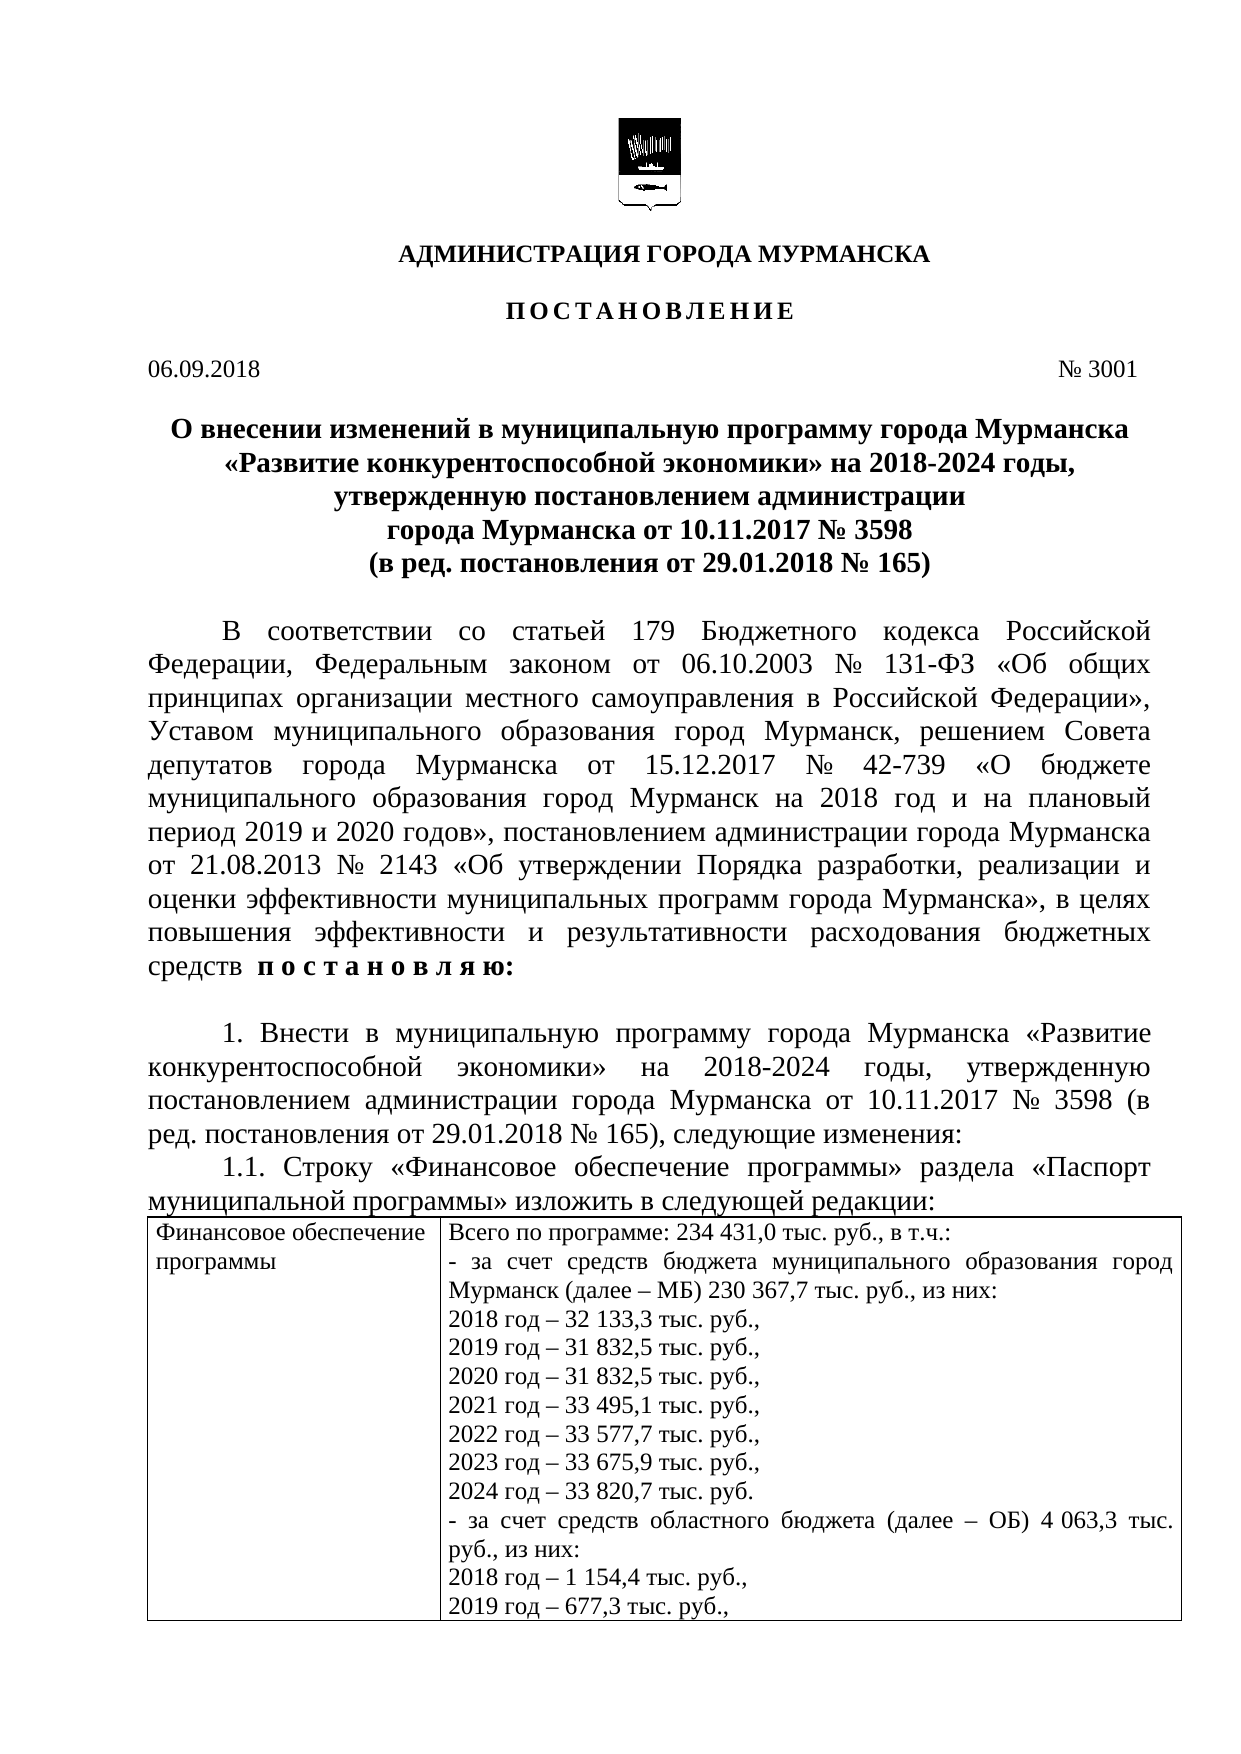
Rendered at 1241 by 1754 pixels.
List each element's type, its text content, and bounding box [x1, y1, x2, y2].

picture [618, 118, 681, 211]
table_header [441, 1218, 1181, 1620]
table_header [148, 1218, 440, 1620]
title АДМИНИСТРАЦИЯ ГОРОДА МУРМАНСКА [148, 239, 1152, 268]
text В соответствии со статьей 179 Бюджетного кодекса Российской Федерации, Федеральным законом от 06.10.2003 № 131-ФЗ «Об общих принципах организации местного самоуправления в Российской Федерации», Уставом муниципального образования город Мурманск, решением Совета депутатов города Мурманска от 15.12.2017 № 42-739 «О бюджете муниципального образования город Мурманск на 2018 год и на плановый период 2019 и 2020 годов», постановлением администрации города Мурманска от 21.08.2013 № 2143 «Об утверждении Порядка разработки, реализации и оценки эффективности муниципальных программ города Мурманска», в целях повышения эффективности и результативности расходования бюджетных средств п о с т а н о в л я ю: [148, 613, 1152, 982]
text 1.1. Строку «Финансовое обеспечение программы» раздела «Паспорт муниципальной программы» изложить в следующей редакции: [148, 1149, 1152, 1216]
text (в ред. постановления от 29.01.2018 № 165) [148, 546, 1152, 579]
text О внесении изменений в муниципальную программу города Мурманска «Развитие конкурентоспособной экономики» на 2018-2024 годы, утвержденную постановлением администрации города Мурманска от 10.11.2017 № 3598 [148, 411, 1152, 546]
text 1. Внести в муниципальную программу города Мурманска «Развитие конкурентоспособной экономики» на 2018-2024 годы, утвержденную постановлением администрации города Мурманска от 10.11.2017 № 3598 (в ред. постановления от 29.01.2018 № 165), следующие изменения: [148, 1015, 1152, 1149]
subtitle ПОСТАНОВЛЕНИЕ [148, 296, 1152, 325]
text 06.09.2018 № 3001 [148, 354, 1152, 383]
